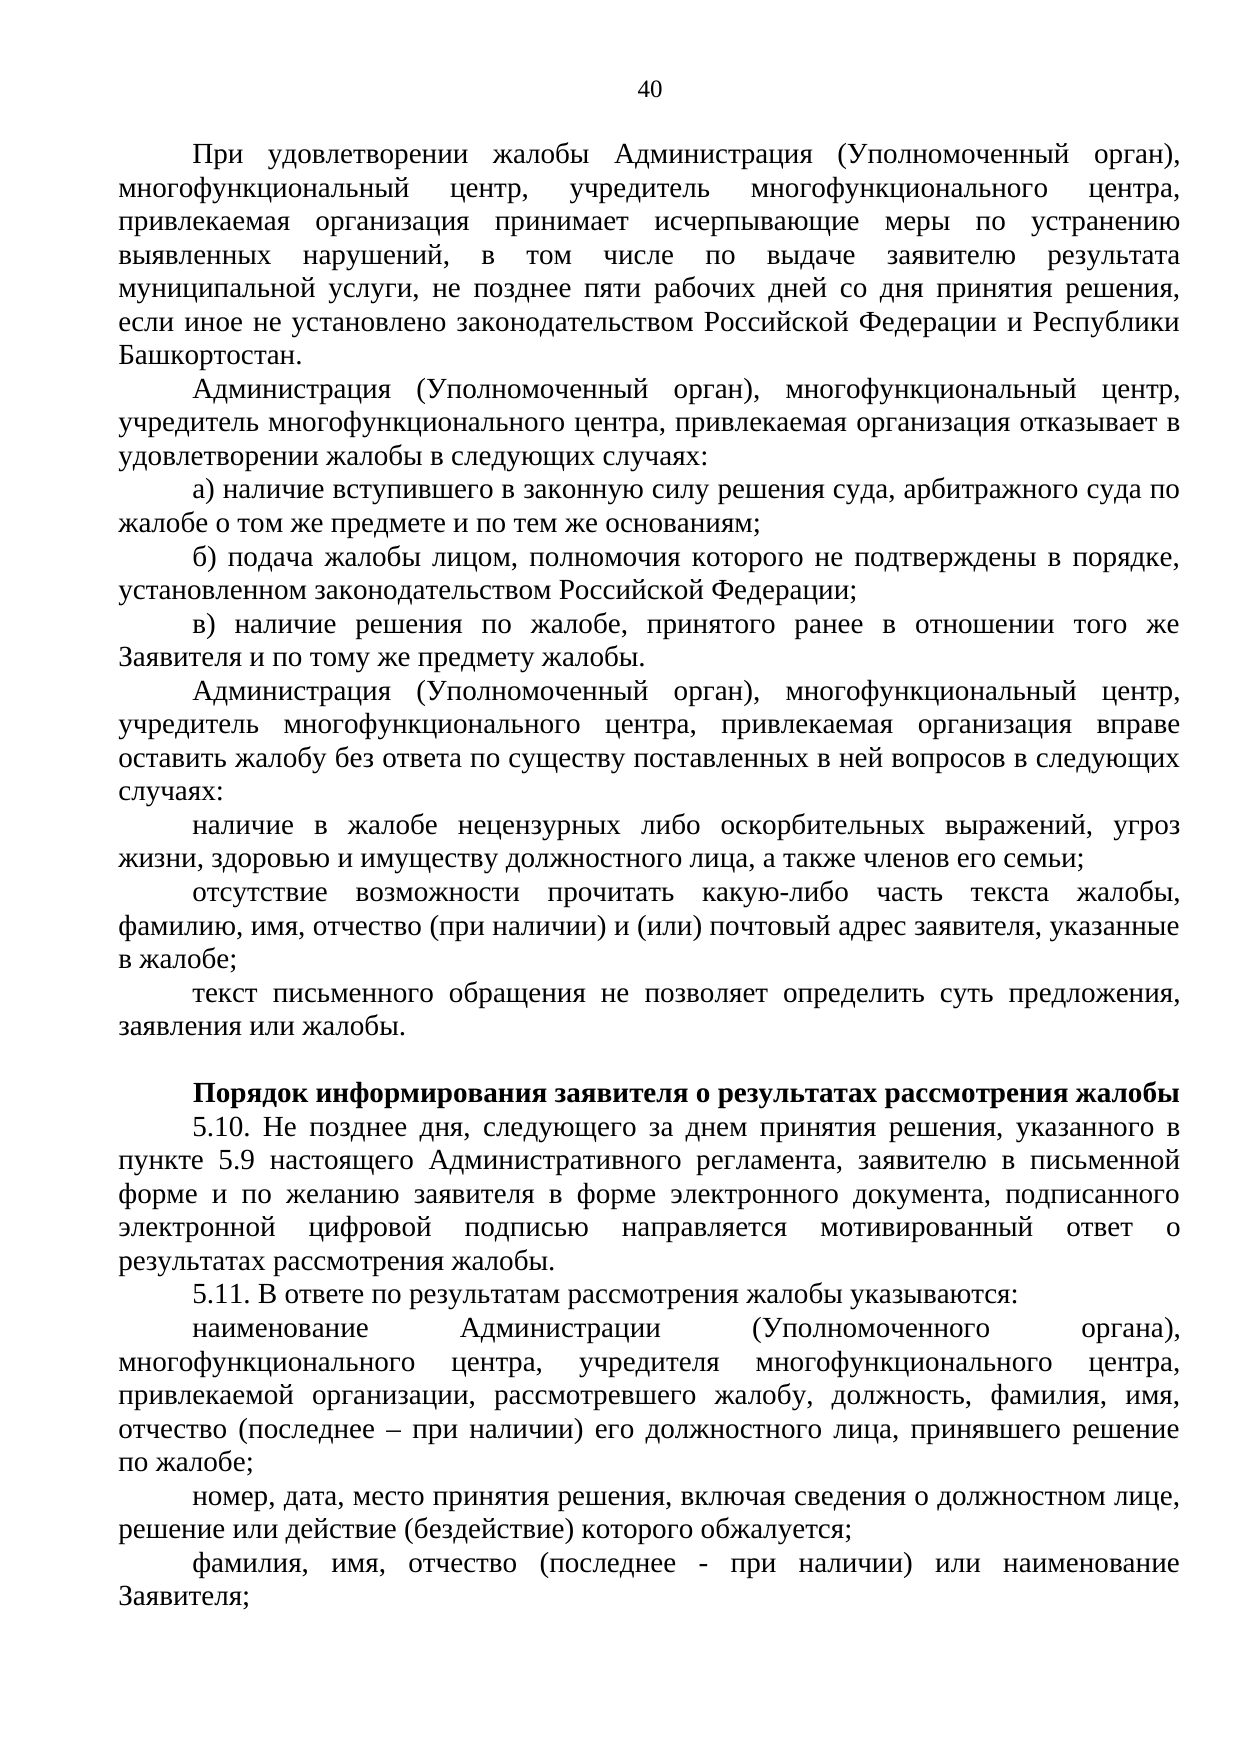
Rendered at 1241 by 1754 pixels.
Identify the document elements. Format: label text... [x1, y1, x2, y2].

text текст письменного обращения не позволяет определить суть предложения, заявления или жалобы. [118, 975, 1181, 1042]
text в) наличие решения по жалобе, принятого ранее в отношении того же Заявителя и по тому же предмету жалобы. [118, 606, 1181, 673]
text Администрация (Уполномоченный орган), многофункциональный центр, учредитель многофункционального центра, привлекаемая организация вправе оставить жалобу без ответа по существу поставленных в ней вопросов в следующих случаях: [118, 673, 1181, 807]
text 5.11. В ответе по результатам рассмотрения жалобы указываются: [118, 1277, 1181, 1310]
text б) подача жалобы лицом, полномочия которого не подтверждены в порядке, установленном законодательством Российской Федерации; [118, 539, 1181, 606]
text Администрация (Уполномоченный орган), многофункциональный центр, учредитель многофункционального центра, привлекаемая организация отказывает в удовлетворении жалобы в следующих случаях: [118, 371, 1181, 472]
text фамилия, имя, отчество (последнее - при наличии) или наименование Заявителя; [118, 1545, 1181, 1612]
text наличие в жалобе нецензурных либо оскорбительных выражений, угроз жизни, здоровью и имуществу должностного лица, а также членов его семьи; [118, 807, 1181, 874]
text 5.10. Не позднее дня, следующего за днем принятия решения, указанного в пункте 5.9 настоящего Административного регламента, заявителю в письменной форме и по желанию заявителя в форме электронного документа, подписанного электронной цифровой подписью направляется мотивированный ответ о результатах рассмотрения жалобы. [118, 1109, 1181, 1277]
text а) наличие вступившего в законную силу решения суда, арбитражного суда по жалобе о том же предмете и по тем же основаниям; [118, 472, 1181, 539]
text наименование Администрации (Уполномоченного органа), многофункционального центра, учредителя многофункционального центра, привлекаемой организации, рассмотревшего жалобу, должность, фамилия, имя, отчество (последнее – при наличии) его должностного лица, принявшего решение по жалобе; [118, 1310, 1181, 1478]
text Порядок информирования заявителя о результатах рассмотрения жалобы [118, 1075, 1181, 1109]
text номер, дата, место принятия решения, включая сведения о должностном лице, решение или действие (бездействие) которого обжалуется; [118, 1478, 1181, 1545]
text При удовлетворении жалобы Администрация (Уполномоченный орган), многофункциональный центр, учредитель многофункционального центра, привлекаемая организация принимает исчерпывающие меры по устранению выявленных нарушений, в том числе по выдаче заявителю результата муниципальной услуги, не позднее пяти рабочих дней со дня принятия решения, если иное не установлено законодательством Российской Федерации и Республики Башкортостан. [118, 136, 1181, 371]
text отсутствие возможности прочитать какую-либо часть текста жалобы, фамилию, имя, отчество (при наличии) и (или) почтовый адрес заявителя, указанные в жалобе; [118, 874, 1181, 975]
